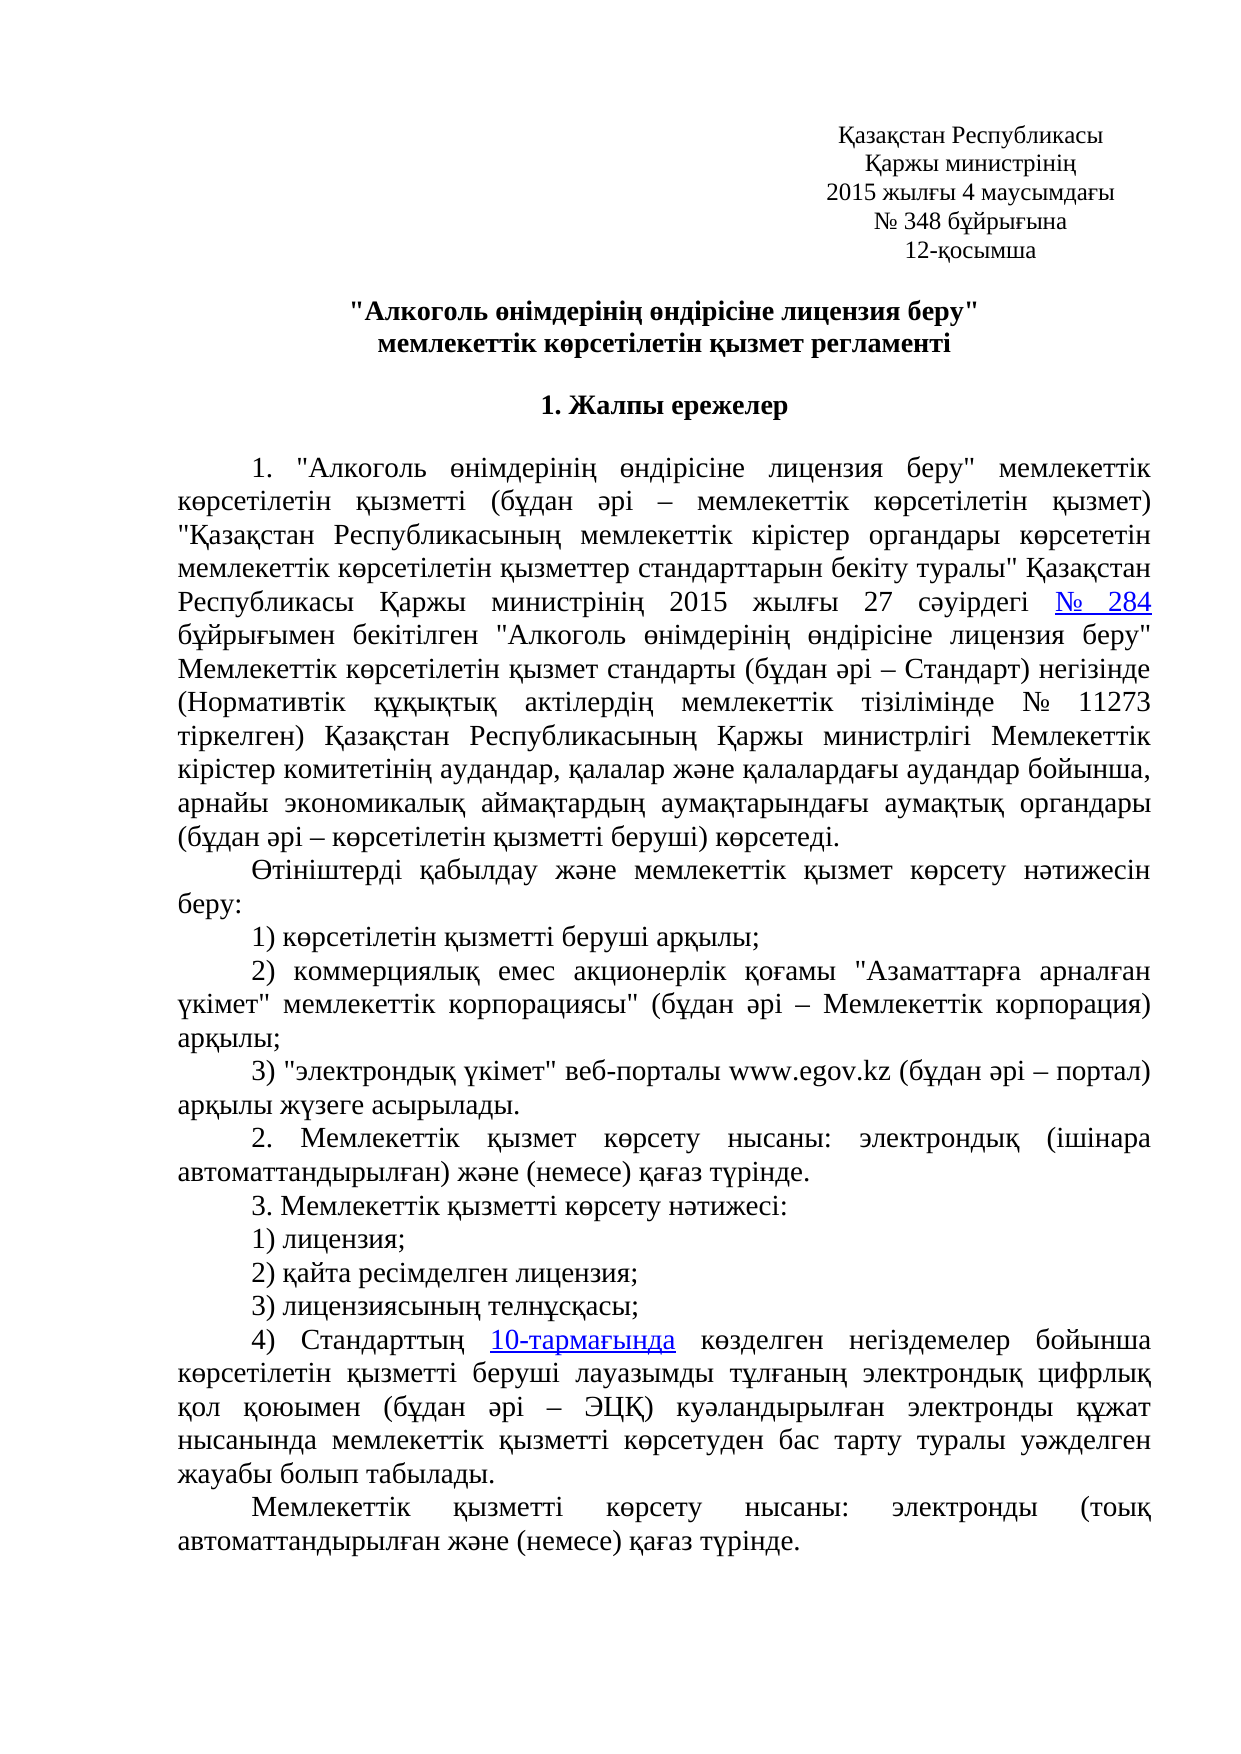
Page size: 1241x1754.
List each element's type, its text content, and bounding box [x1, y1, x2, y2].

text "Алкоголь өнімдерінің өндірісіне лицензия беру" мемлекеттік көрсетілетін қызмет регламенті [177, 294, 1152, 359]
text 1. "Алкоголь өнімдерінің өндірісіне лицензия беру" мемлекеттік көрсетілетін қызметті (бұдан әрі – мемлекеттік көрсетілетін қызмет) "Қазақстан Республикасының мемлекеттік кірістер органдары көрсететін мемлекеттік көрсетілетін қызметтер стандарттарын бекіту туралы" Қазақстан Республикасы Қаржы министрінің 2015 жылғы 27 сәуірдегі № 284 бұйрығымен бекітілген "Алкоголь өнімдерінің өндірісіне лицензия беру" Мемлекеттік көрсетілетін қызмет стандарты (бұдан әрі – Стандарт) негізінде (Нормативтік құқықтық актілердің мемлекеттік тізілімінде № 11273 тіркелген) Қазақстан Республикасының Қаржы министрлігі Мемлекеттік кірістер комитетінің аудандар, қалалар және қалалардағы аудандар бойынша, арнайы экономикалық аймақтардың аумақтарындағы аумақтық органдары (бұдан әрі – көрсетілетін қызметті беруші) көрсетеді. [177, 450, 1152, 852]
text 1. Жалпы ережелер [177, 388, 1152, 421]
text 3. Мемлекеттік қызметті көрсету нәтижесі: [177, 1188, 1152, 1221]
table_header Қазақстан Республикасы Қаржы министрінің 2015 жылғы 4 маусымдағы № 348 бұйрығына 12-қосымша [789, 118, 1152, 265]
text 3) лицензиясының телнұсқасы; [177, 1288, 1152, 1322]
text 1) лицензия; [177, 1221, 1152, 1255]
text 1) көрсетілетін қызметті беруші арқылы; [177, 919, 1152, 953]
text 4) Стандарттың 10-тармағында көзделген негіздемелер бойынша көрсетілетін қызметті беруші лауазымды тұлғаның электрондық цифрлық қол қоюымен (бұдан әрі – ЭЦҚ) куәландырылған электронды құжат нысанында мемлекеттік қызметті көрсетуден бас тарту туралы уәжделген жауабы болып табылады. [177, 1322, 1152, 1489]
text 3) "электрондық үкімет" веб-порталы www.egov.kz (бұдан әрі – портал) арқылы жүзеге асырылады. [177, 1053, 1152, 1121]
text 2. Мемлекеттік қызмет көрсету нысаны: электрондық (ішінара автоматтандырылған) және (немесе) қағаз түрінде. [177, 1121, 1152, 1188]
text 2) коммерциялық емес акционерлік қоғамы "Азаматтарға арналған үкімет" мемлекеттік корпорациясы" (бұдан әрі – Мемлекеттік корпорация) арқылы; [177, 953, 1152, 1053]
text Мемлекеттік қызметті көрсету нысаны: электронды (тоық автоматтандырылған және (немесе) қағаз түрінде. [177, 1489, 1152, 1557]
text 2) қайта ресімделген лицензия; [177, 1255, 1152, 1288]
text Өтініштерді қабылдау және мемлекеттік қызмет көрсету нәтижесін беру: [177, 852, 1152, 919]
